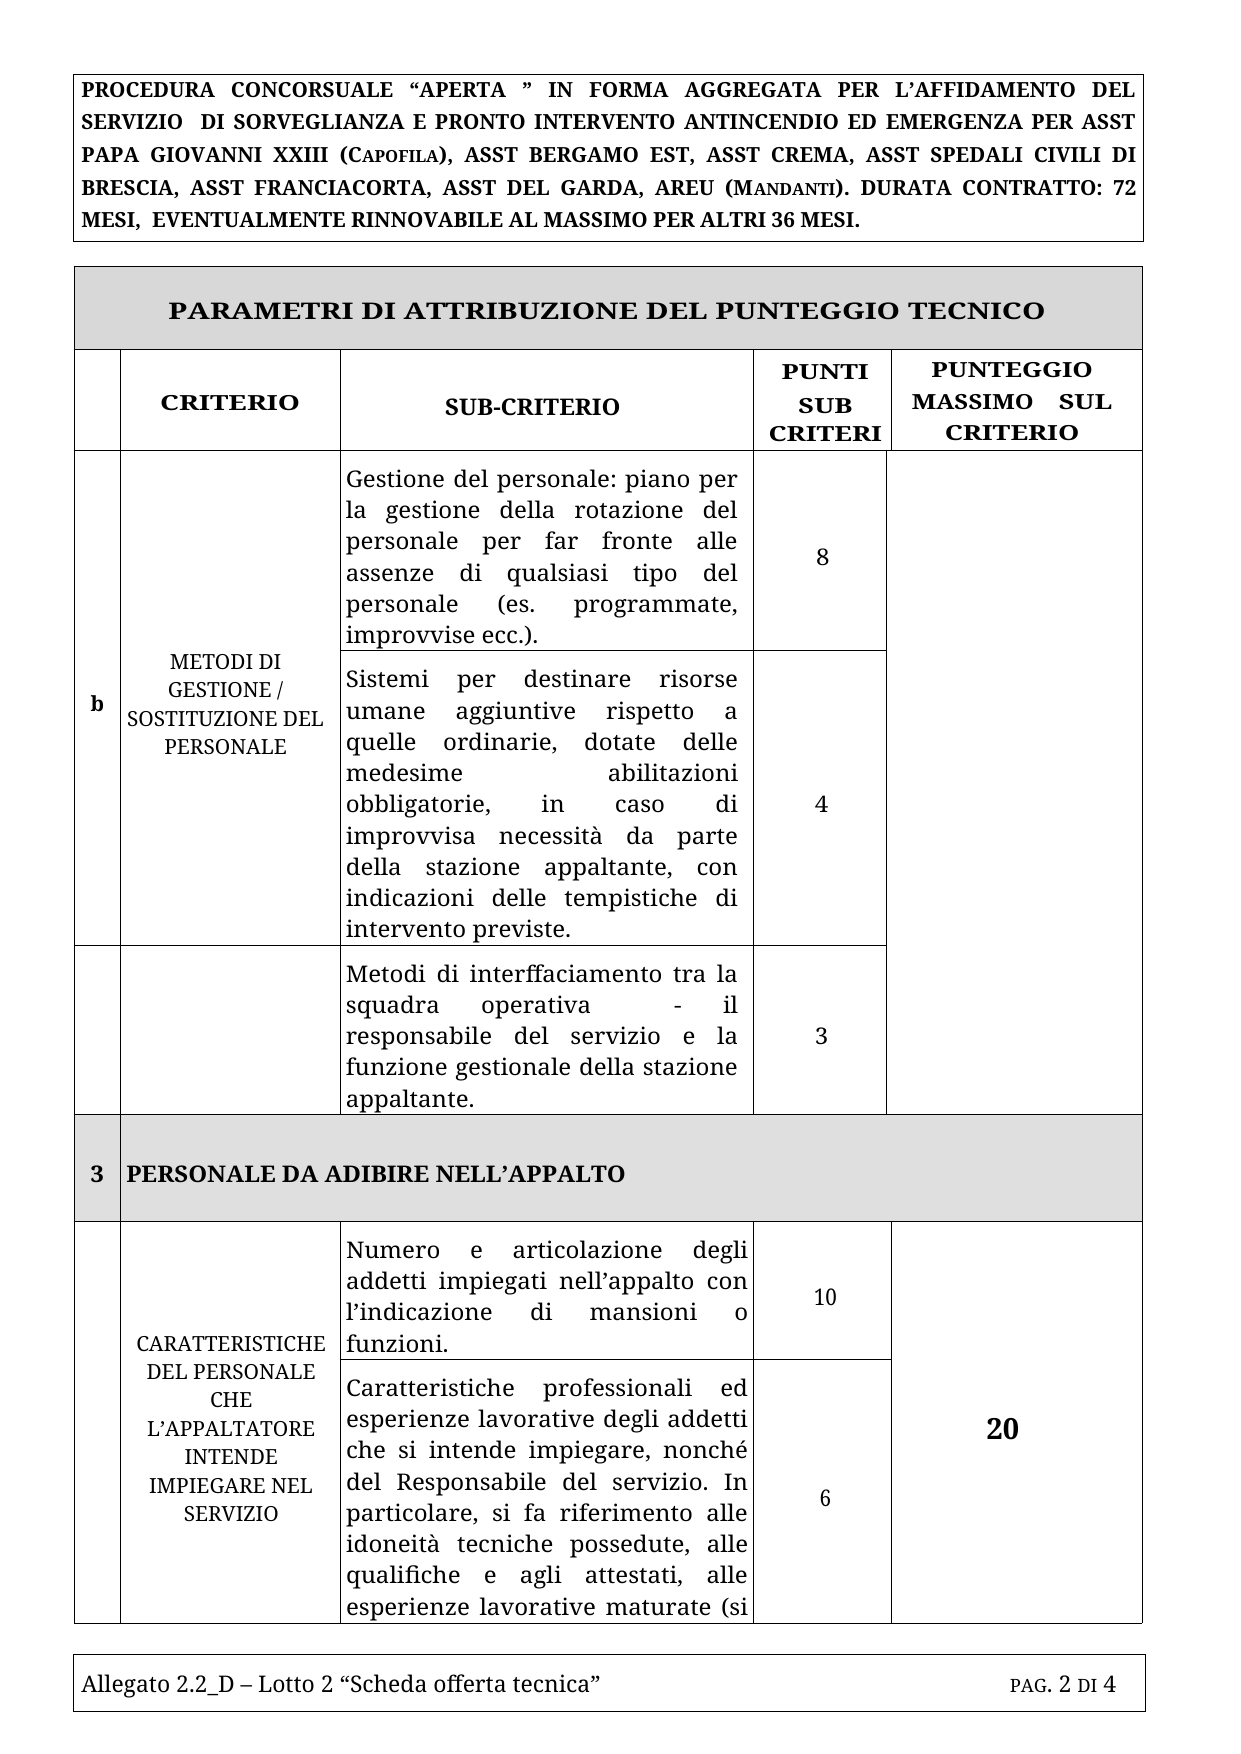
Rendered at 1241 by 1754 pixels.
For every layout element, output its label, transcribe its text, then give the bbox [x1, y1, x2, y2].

table_cell PERSONALE DA ADIBIRE NELL’APPALTO [121, 1115, 1142, 1221]
table_header PARAMETRI DI ATTRIBUZIONE DEL PUNTEGGIO TECNICO [75, 267, 1142, 349]
table_cell b [75, 451, 120, 944]
table_cell 3 [75, 1115, 120, 1221]
table_cell 20 [892, 1222, 1142, 1623]
table_cell 10 [754, 1222, 891, 1359]
table_cell Gestione del personale: piano per la gestione della rotazione del personale per far fronte alle assenze di qualsiasi tipo del personale (es. programmate, improvvise ecc.). [341, 451, 753, 650]
table_cell CARATTERISTICHE DEL PERSONALE CHE L’APPALTATORE INTENDE IMPIEGARE NEL SERVIZIO [121, 1222, 340, 1623]
table_cell SUB-CRITERIO [341, 350, 753, 450]
table_cell Numero e articolazione degli addetti impiegati nell’appalto con l’indicazione di mansioni o funzioni. [341, 1222, 753, 1359]
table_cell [341, 1360, 753, 1623]
table_cell 8 [754, 451, 886, 650]
table_cell 4 [754, 651, 886, 944]
table_cell Sistemi per destinare risorse umane aggiuntive rispetto a quelle ordinarie, dotate delle medesime abilitazioni obbligatorie, in caso di improvvisa necessità da parte della stazione appaltante, con indicazioni delle tempistiche di intervento previste. [341, 651, 753, 944]
table_cell [75, 946, 120, 1114]
table_cell 3 [754, 946, 886, 1114]
table_cell METODI DI GESTIONE / SOSTITUZIONE DEL PERSONALE [121, 451, 340, 944]
table_cell PUNTI SUB CRITERI [754, 350, 891, 450]
table_cell [121, 946, 340, 1114]
table_cell CRITERIO [121, 350, 340, 450]
table_cell 6 [754, 1360, 891, 1623]
table_cell [75, 350, 120, 450]
table_cell [75, 1222, 120, 1623]
table_cell PUNTEGGIO MASSIMO SUL CRITERIO [892, 350, 1142, 450]
table_cell Metodi di interffaciamento tra la squadra operativa - il responsabile del servizio e la funzione gestionale della stazione appaltante. [341, 946, 753, 1114]
